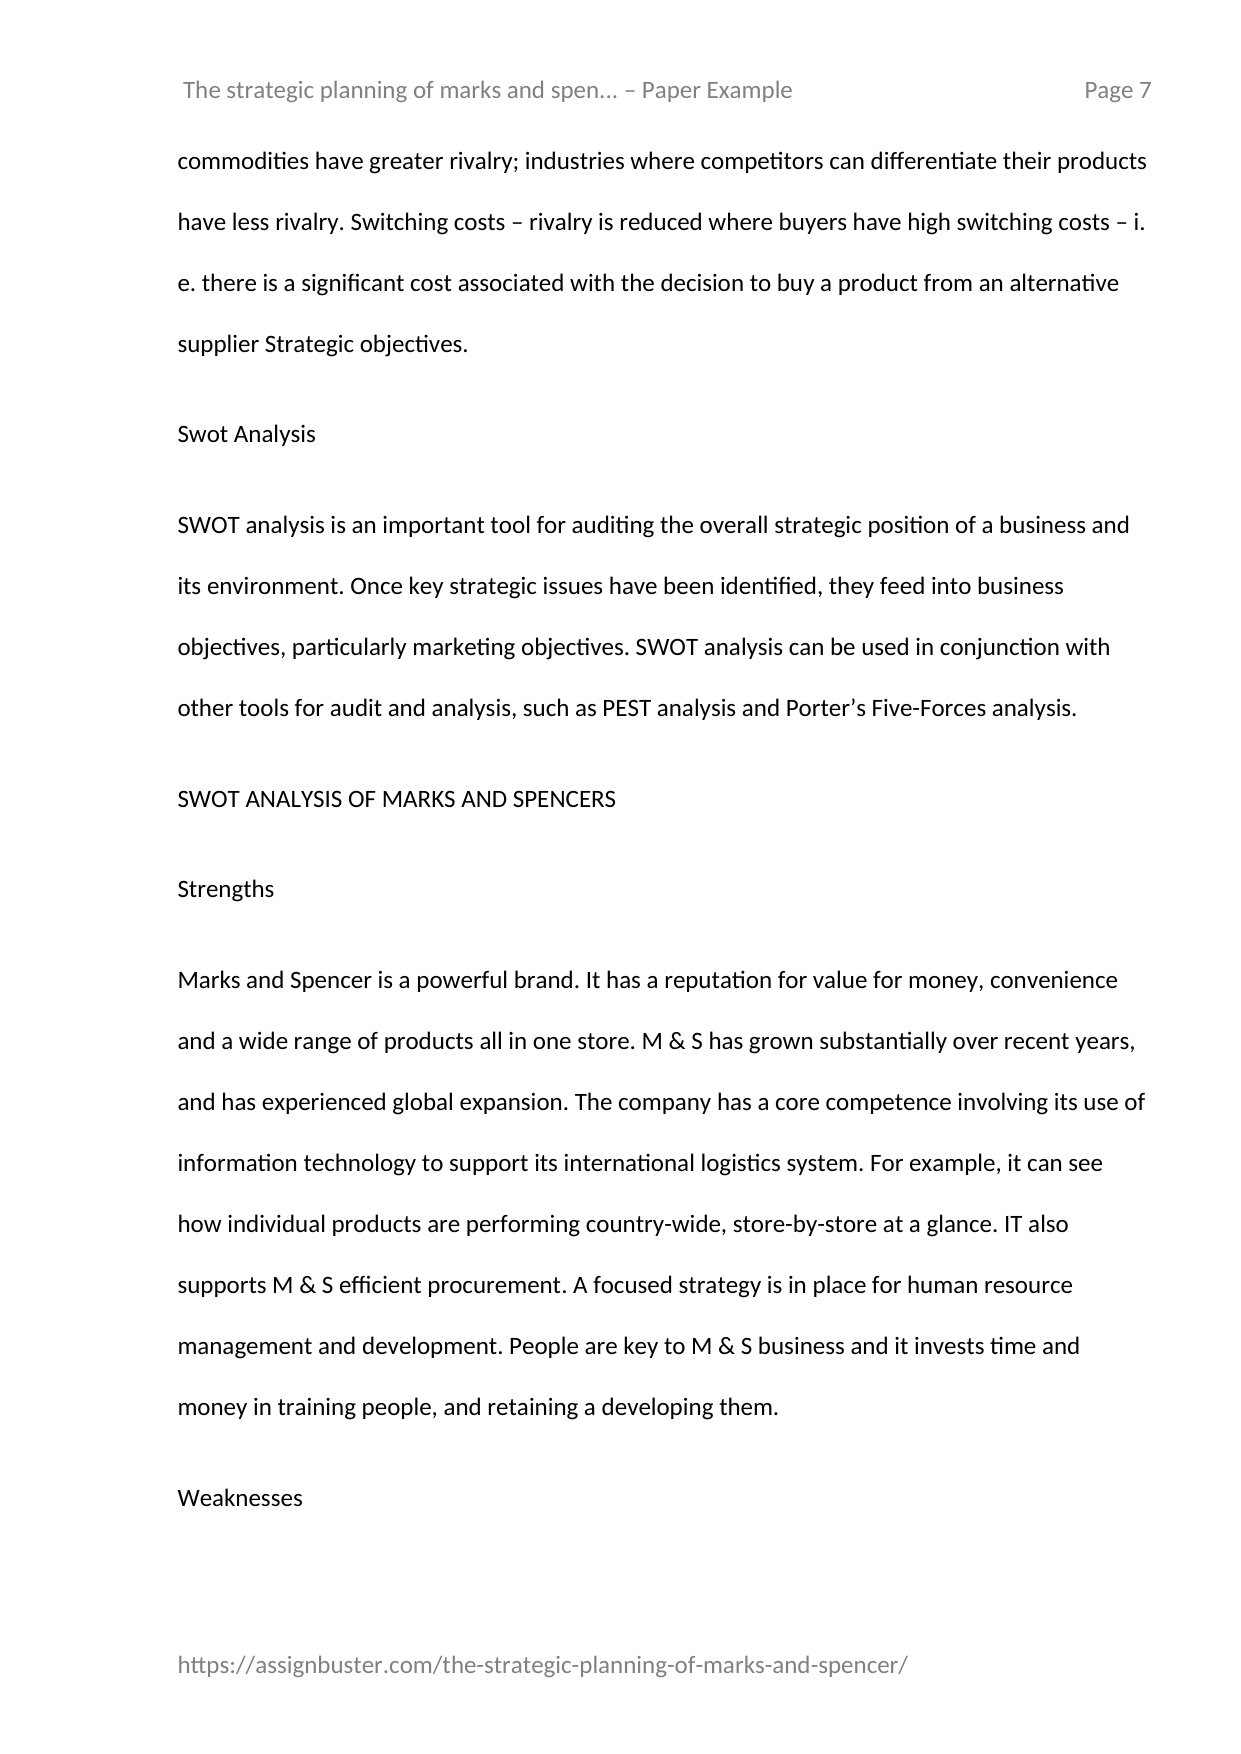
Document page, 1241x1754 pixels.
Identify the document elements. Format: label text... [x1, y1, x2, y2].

text Weaknesses [177, 1482, 1152, 1512]
text Swot Analysis [177, 419, 1152, 449]
text SWOT ANALYSIS OF MARKS AND SPENCERS [177, 783, 1152, 813]
text Strengths [177, 873, 1152, 904]
text Marks and Spencer is a powerful brand. It has a reputation for value for money, convenience and a wide range of products all in one store. M & S has grown substantially over recent years, and has experienced global expansion. The company has a core competence involving its use of information technology to support its international logistics system. For example, it can see how individual products are performing country-wide, store-by-store at a glance. IT also supports M & S efficient procurement. A focused strategy is in place for human resource management and development. People are key to M & S business and it invests time and money in training people, and retaining a developing them. [177, 964, 1152, 1422]
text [177, 145, 1152, 359]
text SWOT analysis is an important tool for auditing the overall strategic position of a business and its environment. Once key strategic issues have been identified, they feed into business objectives, particularly marketing objectives. SWOT analysis can be used in conjunction with other tools for audit and analysis, such as PEST analysis and Porter’s Five-Forces analysis. [177, 509, 1152, 723]
